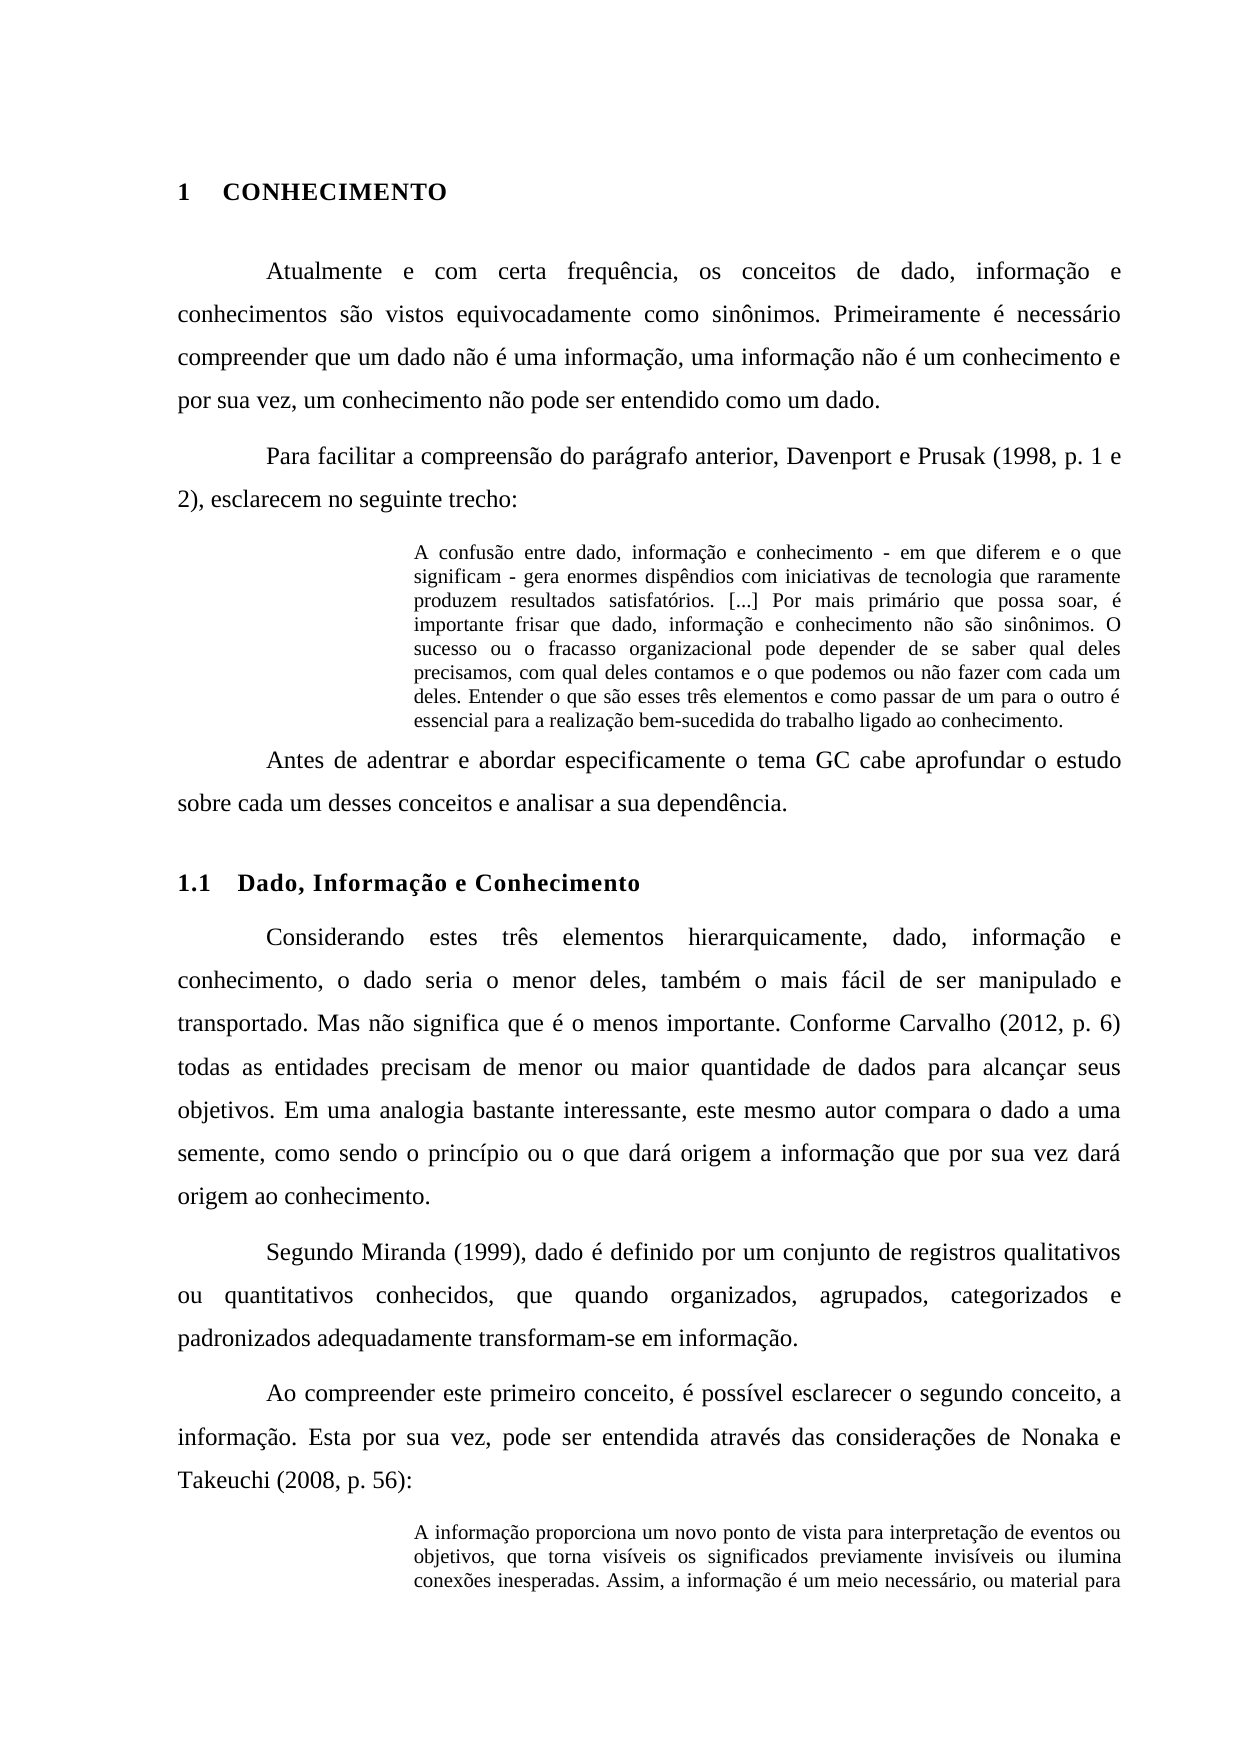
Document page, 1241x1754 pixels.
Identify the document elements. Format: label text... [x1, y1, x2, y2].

text Segundo Miranda (1999), dado é definido por um conjunto de registros qualitativos ou quantitativos conhecidos, que quando organizados, agrupados, categorizados e padronizados adequadamente transformam-se em informação. [177, 1237, 1122, 1352]
text Ao compreender este primeiro conceito, é possível esclarecer o segundo conceito, a informação. Esta por sua vez, pode ser entendida através das considerações de Nonaka e Takeuchi (2008, p. 56): [177, 1378, 1122, 1493]
subtitle CONHECIMENTO [177, 177, 1122, 206]
text A confusão entre dado, informação e conhecimento - em que diferem e o que significam - gera enormes dispêndios com iniciativas de tecnologia que raramente produzem resultados satisfatórios. [...] Por mais primário que possa soar, é importante frisar que dado, informação e conhecimento não são sinônimos. O sucesso ou o fracasso organizacional pode depender de se saber qual deles precisamos, com qual deles contamos e o que podemos ou não fazer com cada um deles. Entender o que são esses três elementos e como passar de um para o outro é essencial para a realização bem-sucedida do trabalho ligado ao conhecimento. [413, 540, 1122, 732]
text Para facilitar a compreensão do parágrafo anterior, Davenport e Prusak (1998, p. 1 e 2), esclarecem no seguinte trecho: [177, 441, 1122, 513]
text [413, 1520, 1122, 1592]
text Atualmente e com certa frequência, os conceitos de dado, informação e conhecimentos são vistos equivocadamente como sinônimos. Primeiramente é necessário compreender que um dado não é uma informação, uma informação não é um conhecimento e por sua vez, um conhecimento não pode ser entendido como um dado. [177, 256, 1122, 414]
text Considerando estes três elementos hierarquicamente, dado, informação e conhecimento, o dado seria o menor deles, também o mais fácil de ser manipulado e transportado. Mas não significa que é o menos importante. Conforme Carvalho (2012, p. 6) todas as entidades precisam de menor ou maior quantidade de dados para alcançar seus objetivos. Em uma analogia bastante interessante, este mesmo autor compara o dado a uma semente, como sendo o princípio ou o que dará origem a informação que por sua vez dará origem ao conhecimento. [177, 922, 1122, 1210]
subtitle Dado, Informação e Conhecimento [177, 868, 1122, 897]
text Antes de adentrar e abordar especificamente o tema GC cabe aprofundar o estudo sobre cada um desses conceitos e analisar a sua dependência. [177, 745, 1122, 817]
